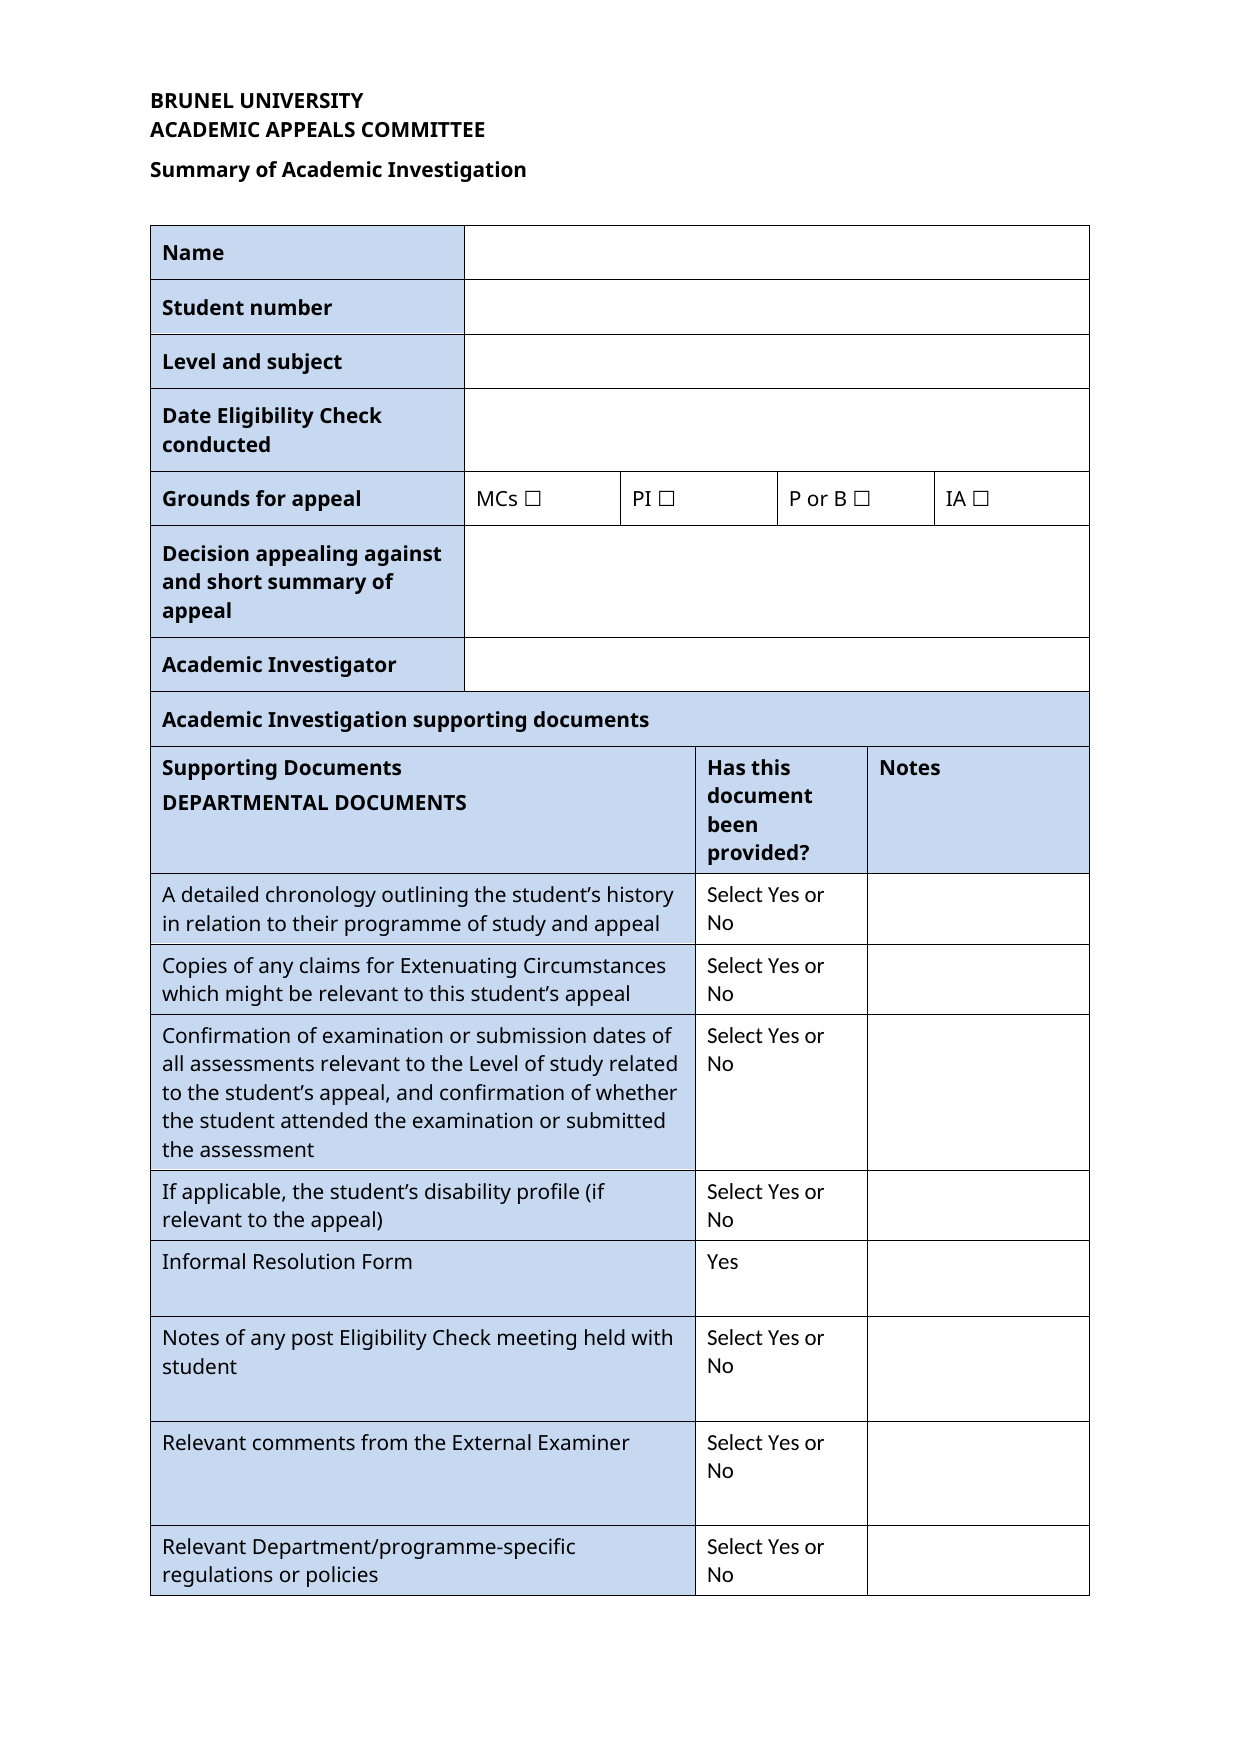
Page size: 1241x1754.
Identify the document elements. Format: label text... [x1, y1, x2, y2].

table_cell Grounds for appeal [151, 472, 464, 525]
table_cell PI [621, 472, 777, 525]
table_cell [868, 945, 1089, 1014]
table_cell Copies of any claims for Extenuating Circumstances which might be relevant to this student’s appeal [151, 945, 695, 1014]
table_cell IA [935, 472, 1089, 525]
table_cell [868, 1171, 1089, 1240]
table_cell [868, 1015, 1089, 1169]
table_cell Level and subject [151, 335, 464, 388]
table_cell [465, 638, 1089, 691]
table_cell If applicable, the student’s disability profile (if relevant to the appeal) [151, 1171, 695, 1240]
table_cell Date Eligibility Check conducted [151, 389, 464, 471]
table_cell P or B [778, 472, 934, 525]
table_cell Notes of any post Eligibility Check meeting held with student [151, 1317, 695, 1421]
table_cell [868, 1526, 1089, 1595]
table_cell [696, 1422, 867, 1525]
table_cell [465, 280, 1089, 333]
table_cell [696, 1317, 867, 1421]
table_cell [868, 1241, 1089, 1316]
table_cell Supporting Documents DEPARTMENTAL DOCUMENTS [151, 747, 695, 873]
table_cell Notes [868, 747, 1089, 873]
table_cell [696, 945, 867, 1014]
table_cell [696, 1241, 867, 1316]
table_cell Relevant comments from the External Examiner [151, 1422, 695, 1525]
table_header Name [151, 226, 464, 279]
table_cell [465, 389, 1089, 471]
table_cell [868, 874, 1089, 943]
table_cell [868, 1317, 1089, 1421]
table_cell [465, 526, 1089, 637]
table_cell Academic Investigator [151, 638, 464, 691]
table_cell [151, 1526, 695, 1595]
table_cell Has this document been provided? [696, 747, 867, 873]
table_cell Decision appealing against and short summary of appeal [151, 526, 464, 637]
table_cell [696, 1526, 867, 1595]
table_cell Informal Resolution Form [151, 1241, 695, 1316]
table_cell [465, 335, 1089, 388]
table_cell Student number [151, 280, 464, 333]
table_cell [868, 1422, 1089, 1525]
table_header [465, 226, 1089, 279]
table_cell [696, 874, 867, 943]
table_cell Confirmation of examination or submission dates of all assessments relevant to the Level of study related to the student’s appeal, and confirmation of whether the student attended the examination or submitted the assessment [151, 1015, 695, 1169]
table_cell A detailed chronology outlining the student’s history in relation to their programme of study and appeal [151, 874, 695, 943]
table_cell MCs [465, 472, 620, 525]
table_cell Academic Investigation supporting documents [151, 692, 1089, 746]
table_cell [696, 1015, 867, 1169]
table_cell [696, 1171, 867, 1240]
